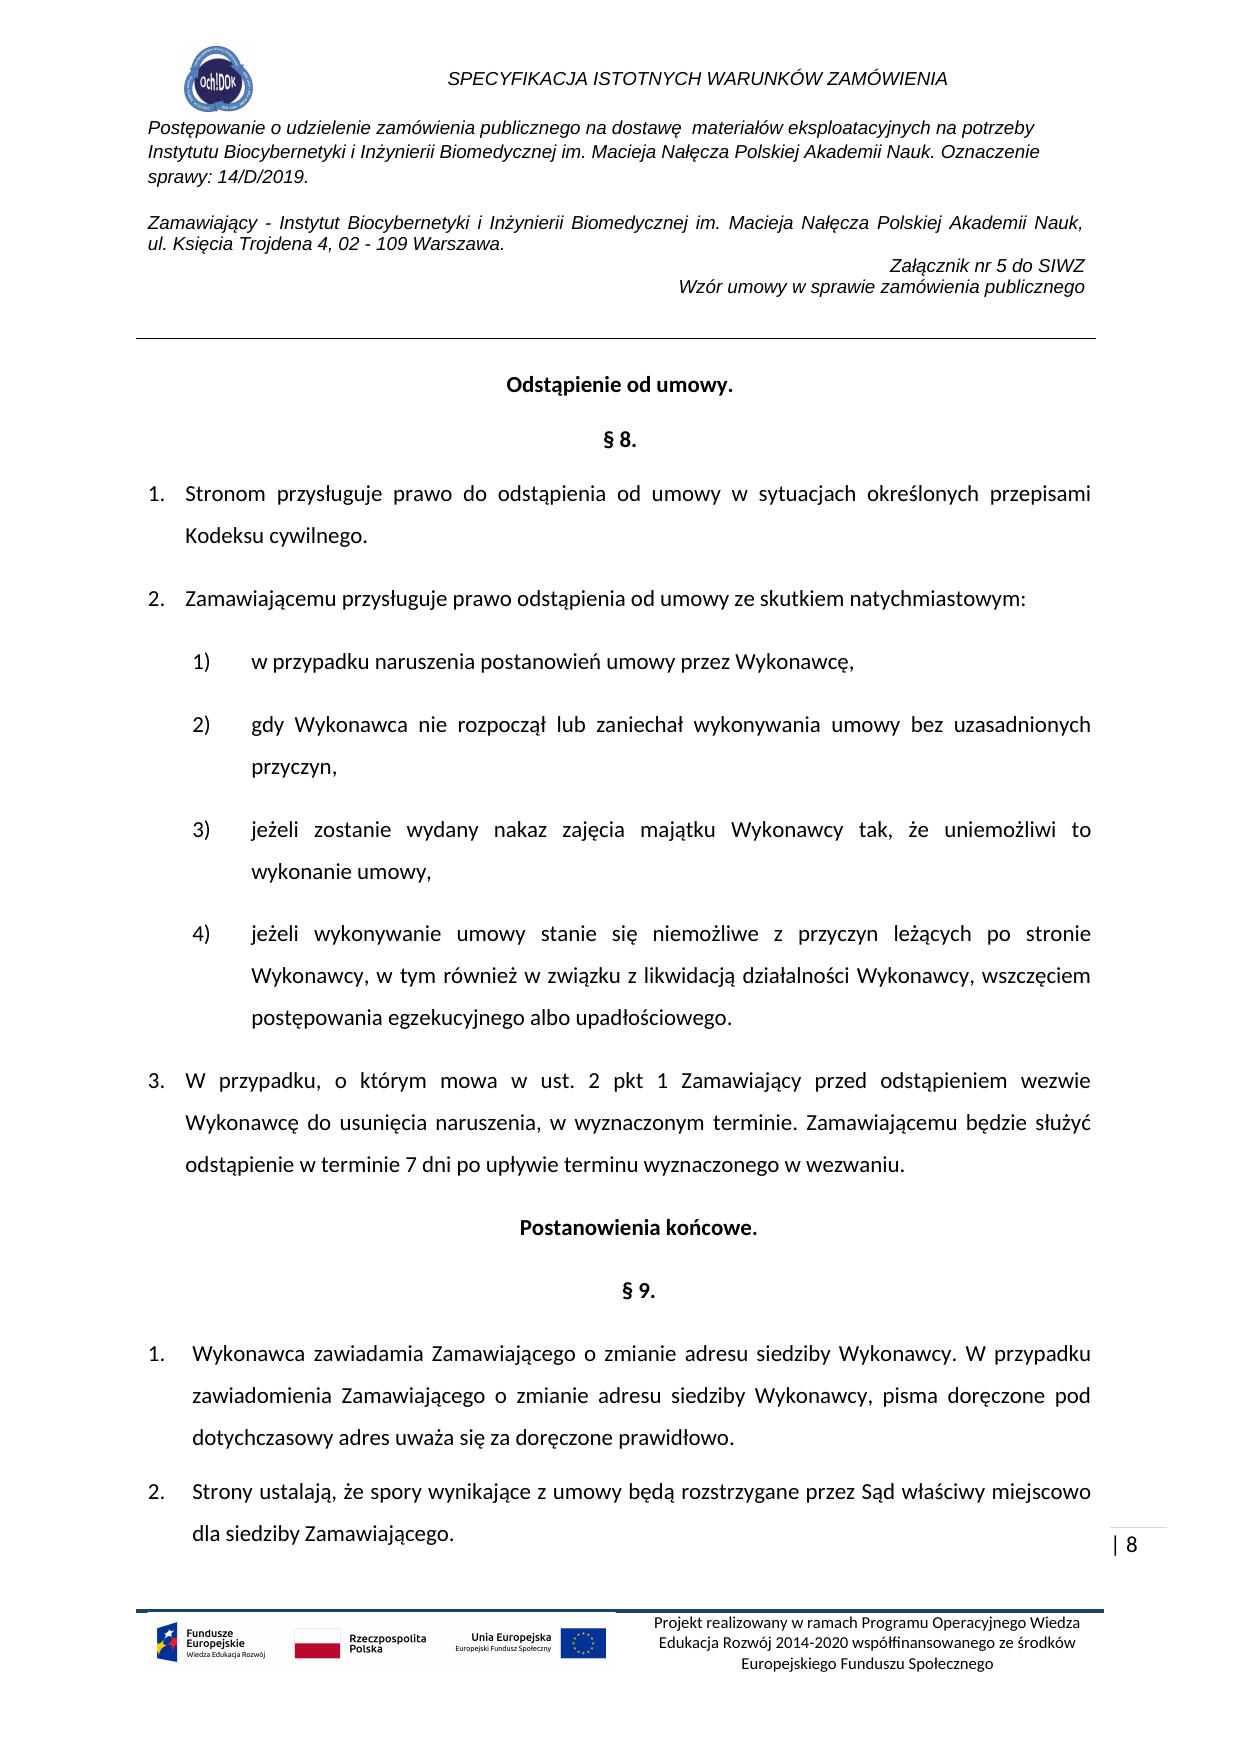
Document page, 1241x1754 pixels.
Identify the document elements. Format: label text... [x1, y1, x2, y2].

list Strony ustalają, że spory wynikające z umowy będą rozstrzygane przez Sąd właściwy miejscowo dla siedziby Zamawiającego. [148, 1477, 1092, 1547]
text § 9. [185, 1276, 1092, 1304]
list W przypadku, o którym mowa w ust. 2 pkt 1 Zamawiający przed odstąpieniem wezwie Wykonawcę do usunięcia naruszenia, w wyznaczonym terminie. Zamawiającemu będzie służyć odstąpienie w terminie 7 dni po upływie terminu wyznaczonego w wezwaniu. [148, 1066, 1092, 1178]
text Postanowienia końcowe. [185, 1213, 1092, 1241]
list gdy Wykonawca nie rozpoczął lub zaniechał wykonywania umowy bez uzasadnionych przyczyn, [192, 710, 1092, 780]
list jeżeli wykonywanie umowy stanie się niemożliwe z przyczyn leżących po stronie Wykonawcy, w tym również w związku z likwidacją działalności Wykonawcy, wszczęciem postępowania egzekucyjnego albo upadłościowego. [192, 919, 1092, 1032]
list w przypadku naruszenia postanowień umowy przez Wykonawcę, [192, 647, 1092, 675]
picture [180, 41, 256, 117]
list jeżeli zostanie wydany nakaz zajęcia majątku Wykonawcy tak, że uniemożliwi to wykonanie umowy, [192, 815, 1092, 885]
list Wykonawca zawiadamia Zamawiającego o zmianie adresu siedziby Wykonawcy. W przypadku zawiadomienia Zamawiającego o zmianie adresu siedziby Wykonawcy, pisma doręczone pod dotychczasowy adres uważa się za doręczone prawidłowo. [148, 1339, 1092, 1451]
list Zamawiającemu przysługuje prawo odstąpienia od umowy ze skutkiem natychmiastowym: [148, 584, 1092, 612]
text Odstąpienie od umowy. [148, 371, 1092, 399]
picture [147, 1612, 616, 1672]
list Stronom przysługuje prawo do odstąpienia od umowy w sytuacjach określonych przepisami Kodeksu cywilnego. [148, 479, 1092, 549]
text § 8. [148, 425, 1092, 453]
